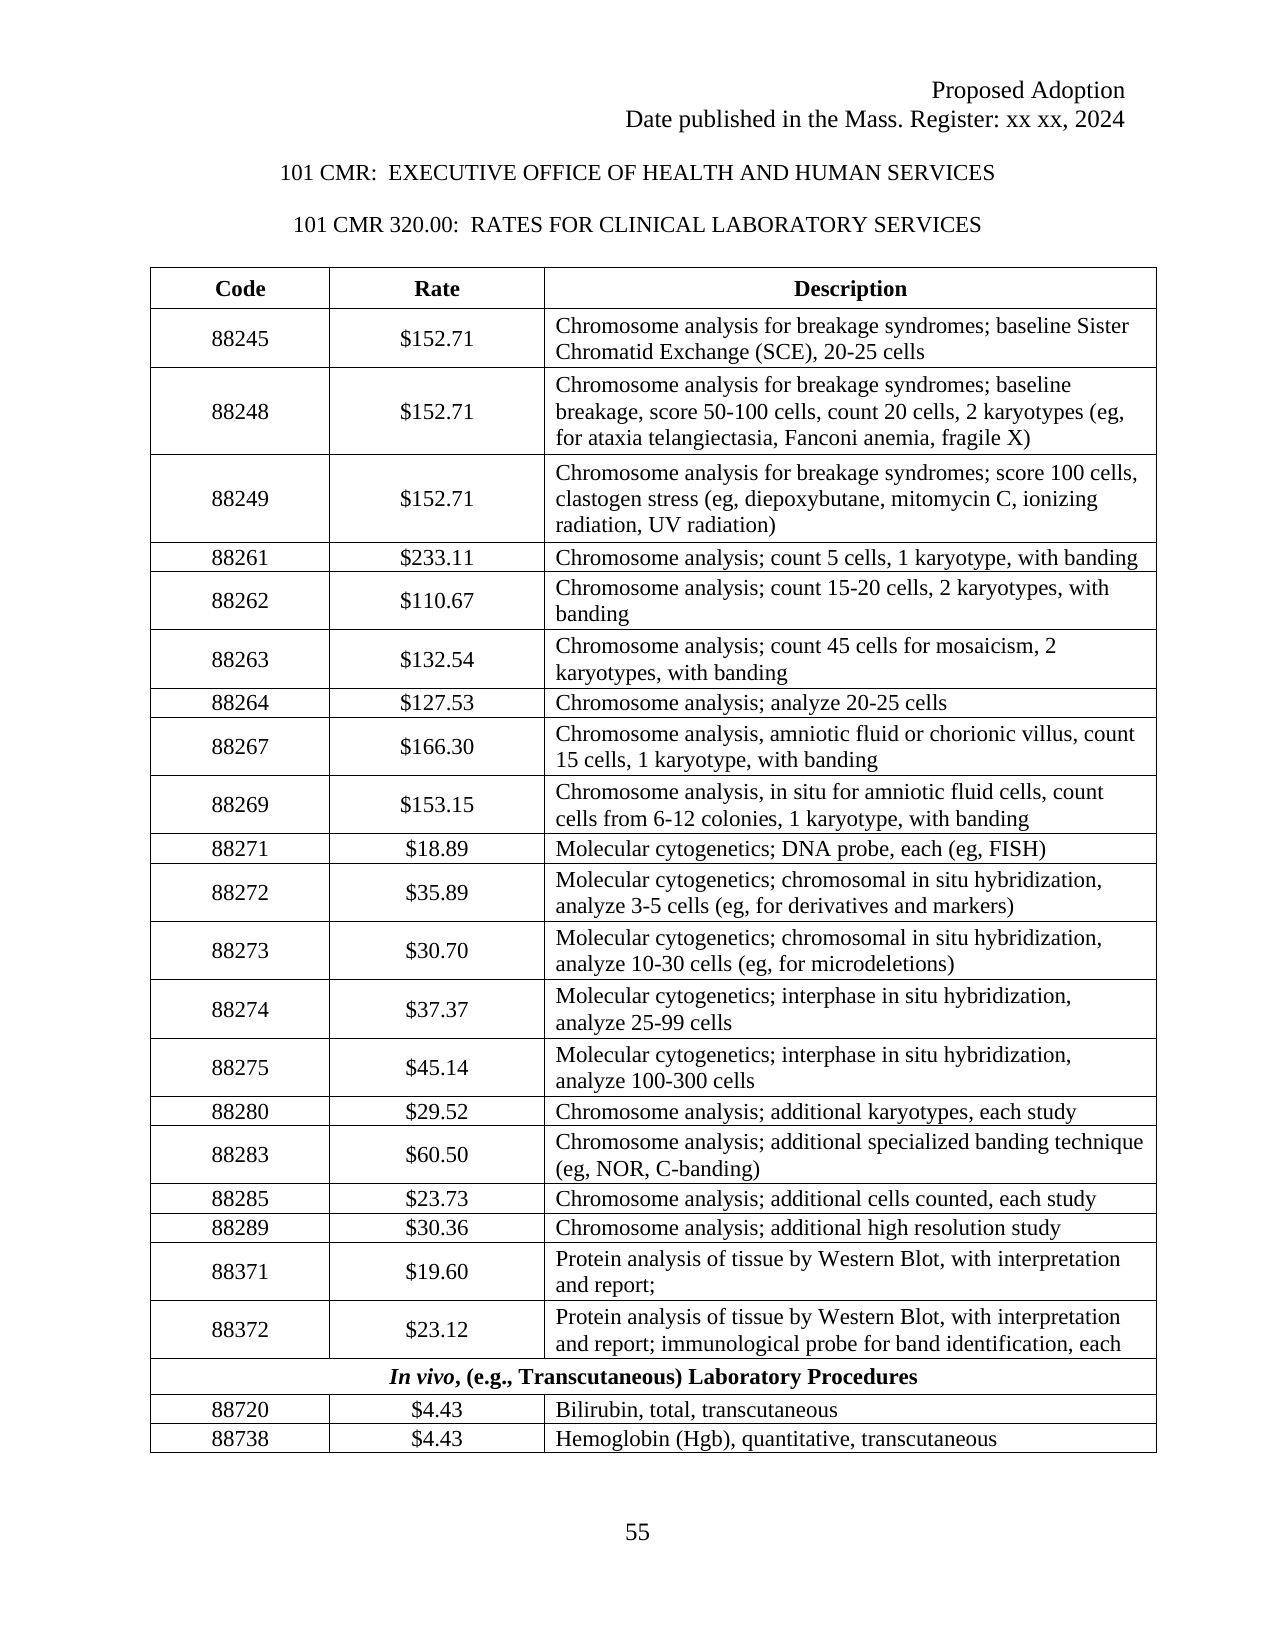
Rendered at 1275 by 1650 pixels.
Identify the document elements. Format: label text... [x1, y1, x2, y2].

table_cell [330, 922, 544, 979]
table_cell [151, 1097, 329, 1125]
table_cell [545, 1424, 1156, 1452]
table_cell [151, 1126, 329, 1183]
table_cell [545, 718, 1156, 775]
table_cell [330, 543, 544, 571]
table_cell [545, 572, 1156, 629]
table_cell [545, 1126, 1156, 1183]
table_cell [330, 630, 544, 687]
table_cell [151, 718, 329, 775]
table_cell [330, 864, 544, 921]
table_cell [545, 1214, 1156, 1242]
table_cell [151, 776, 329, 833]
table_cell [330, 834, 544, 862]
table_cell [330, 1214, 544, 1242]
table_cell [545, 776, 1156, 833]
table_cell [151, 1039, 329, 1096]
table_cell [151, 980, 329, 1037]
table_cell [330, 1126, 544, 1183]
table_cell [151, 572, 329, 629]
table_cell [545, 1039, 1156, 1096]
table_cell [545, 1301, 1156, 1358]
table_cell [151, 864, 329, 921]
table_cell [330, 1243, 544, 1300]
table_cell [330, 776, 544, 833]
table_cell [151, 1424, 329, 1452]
table_header Code [151, 268, 329, 308]
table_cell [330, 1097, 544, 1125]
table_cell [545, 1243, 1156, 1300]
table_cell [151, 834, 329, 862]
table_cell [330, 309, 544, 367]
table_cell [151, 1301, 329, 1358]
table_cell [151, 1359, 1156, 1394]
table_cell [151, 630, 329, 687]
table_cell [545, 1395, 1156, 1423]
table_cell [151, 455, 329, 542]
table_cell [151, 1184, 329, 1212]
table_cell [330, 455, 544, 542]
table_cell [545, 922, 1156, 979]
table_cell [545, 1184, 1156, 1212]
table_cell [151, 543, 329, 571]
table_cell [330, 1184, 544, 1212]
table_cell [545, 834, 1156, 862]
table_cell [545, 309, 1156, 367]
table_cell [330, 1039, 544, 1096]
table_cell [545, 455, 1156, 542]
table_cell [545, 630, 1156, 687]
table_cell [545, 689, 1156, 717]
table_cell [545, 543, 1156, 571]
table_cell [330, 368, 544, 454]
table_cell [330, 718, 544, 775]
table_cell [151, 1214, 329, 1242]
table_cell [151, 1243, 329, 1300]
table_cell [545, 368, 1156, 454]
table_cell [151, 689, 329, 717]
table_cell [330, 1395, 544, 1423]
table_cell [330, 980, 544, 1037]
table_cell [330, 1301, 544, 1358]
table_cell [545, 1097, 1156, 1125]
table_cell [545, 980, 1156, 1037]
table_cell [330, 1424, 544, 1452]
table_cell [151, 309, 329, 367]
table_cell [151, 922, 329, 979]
table_header Rate [330, 268, 544, 308]
table_header Description [545, 268, 1156, 308]
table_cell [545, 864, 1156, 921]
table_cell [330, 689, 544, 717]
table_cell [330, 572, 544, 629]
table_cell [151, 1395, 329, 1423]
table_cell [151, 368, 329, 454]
